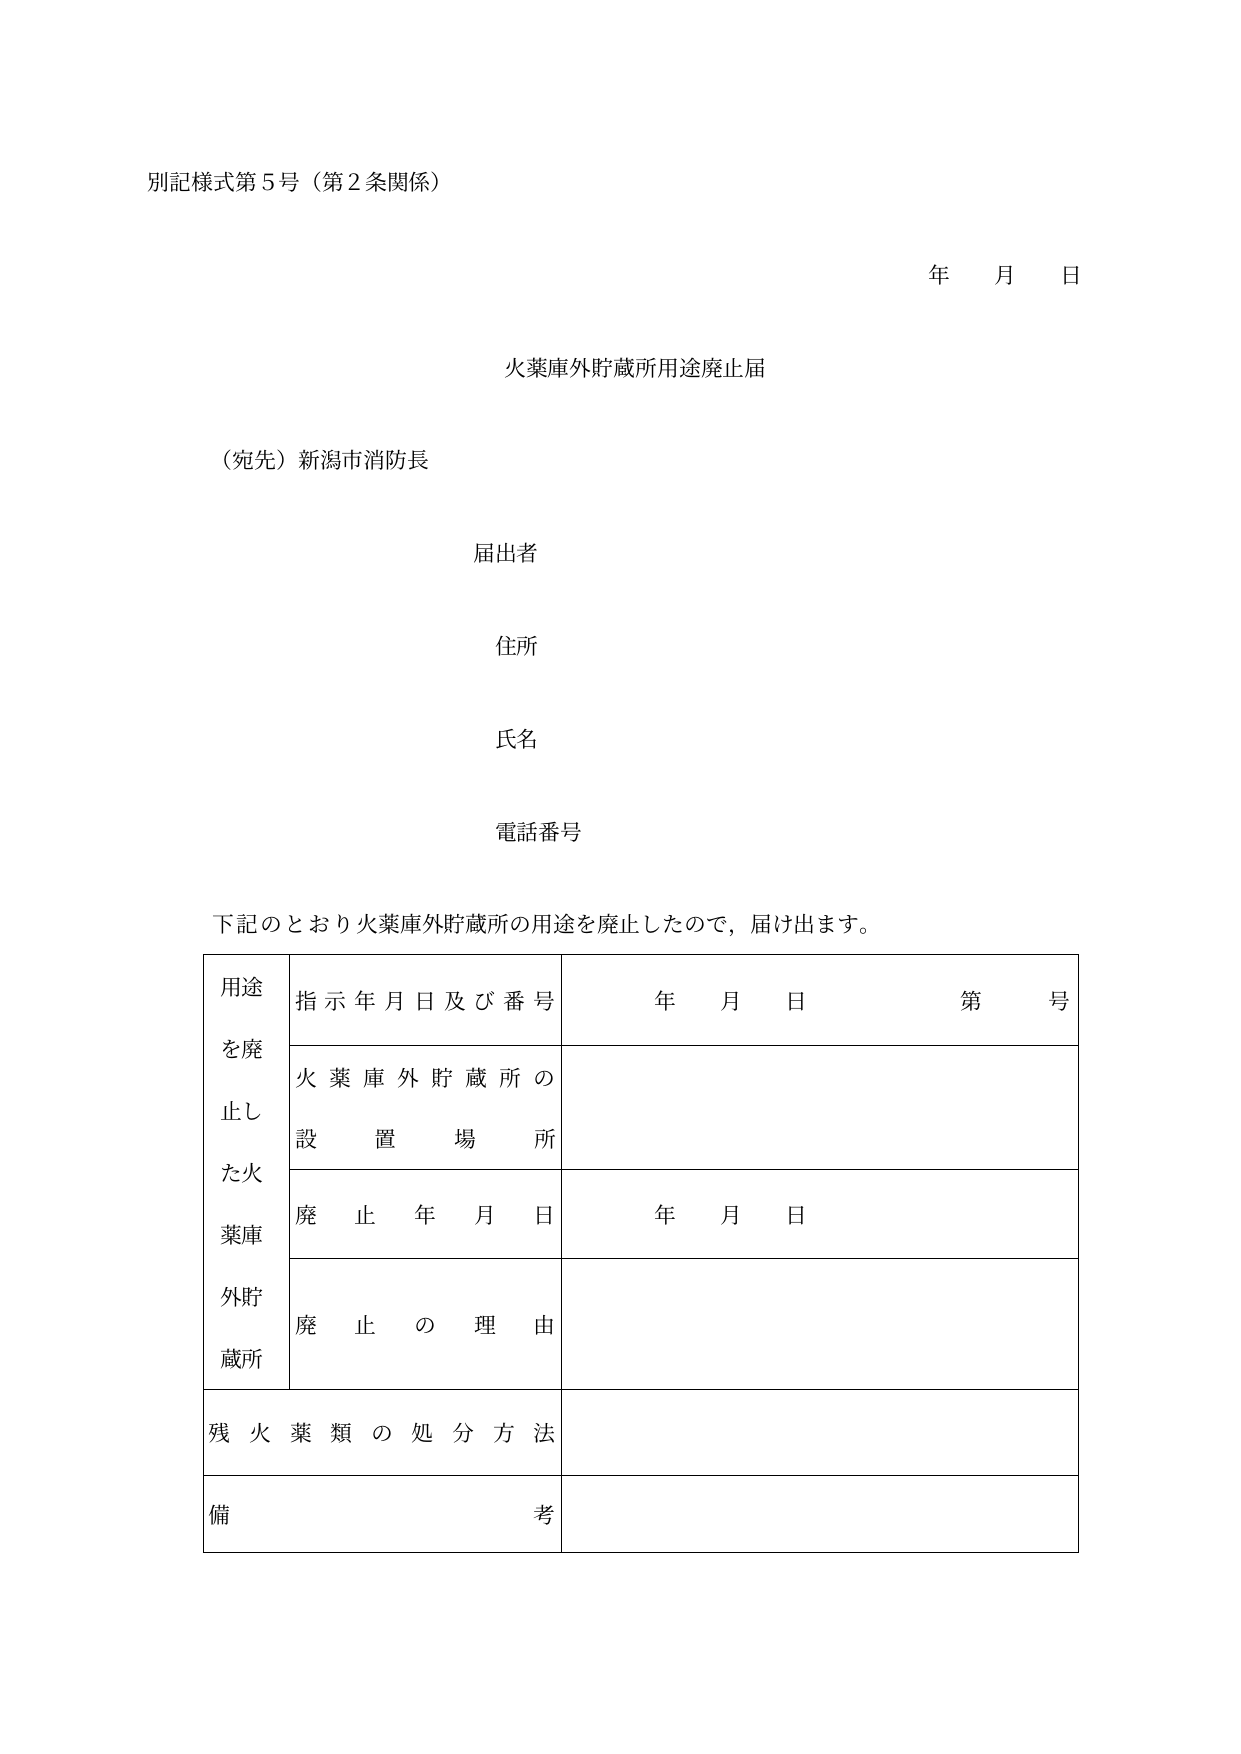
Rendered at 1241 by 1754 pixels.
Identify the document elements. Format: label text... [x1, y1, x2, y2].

text 別記様式第５号（第２条関係） [148, 150, 1092, 212]
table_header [177, 212, 1093, 1553]
